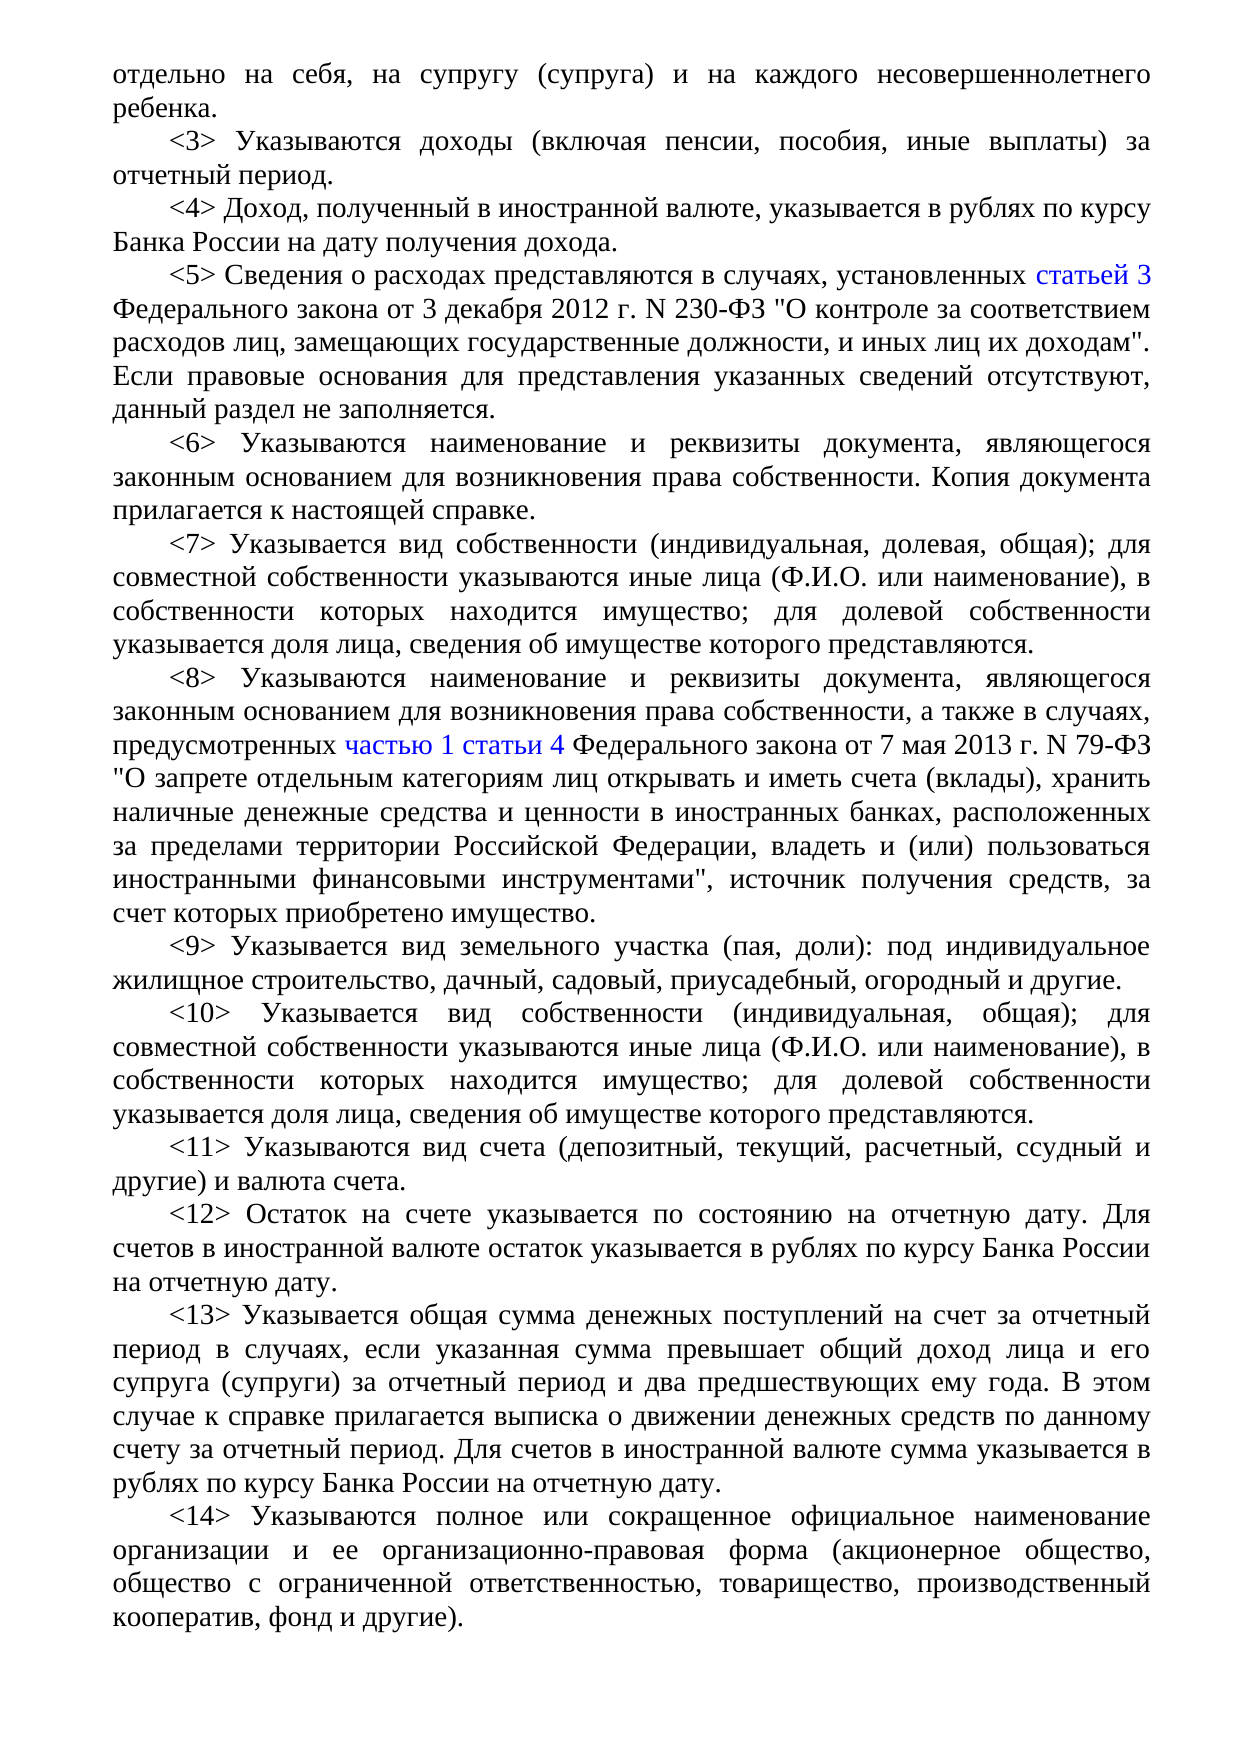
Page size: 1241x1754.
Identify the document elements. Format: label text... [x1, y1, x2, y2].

text <8> Указываются наименование и реквизиты документа, являющегося законным основанием для возникновения права собственности, а также в случаях, предусмотренных частью 1 статьи 4 Федерального закона от 7 мая . N 79-ФЗ "О запрете отдельным категориям лиц открывать и иметь счета (вклады), хранить наличные денежные средства и ценности в иностранных банках, расположенных за пределами территории Российской Федерации, владеть и (или) пользоваться иностранными финансовыми инструментами", источник получения средств, за счет которых приобретено имущество. [112, 660, 1152, 928]
text <7> Указывается вид собственности (индивидуальная, долевая, общая); для совместной собственности указываются иные лица (Ф.И.О. или наименование), в собственности которых находится имущество; для долевой собственности указывается доля лица, сведения об имуществе которого представляются. [112, 526, 1152, 660]
text <11> Указываются вид счета (депозитный, текущий, расчетный, ссудный и другие) и валюта счета. [112, 1129, 1152, 1197]
text <12> Остаток на счете указывается по состоянию на отчетную дату. Для счетов в иностранной валюте остаток указывается в рублях по курсу Банка России на отчетную дату. [112, 1197, 1152, 1297]
text <10> Указывается вид собственности (индивидуальная, общая); для совместной собственности указываются иные лица (Ф.И.О. или наименование), в собственности которых находится имущество; для долевой собственности указывается доля лица, сведения об имуществе которого представляются. [112, 995, 1152, 1129]
text <14> Указываются полное или сокращенное официальное наименование организации и ее организационно-правовая форма (акционерное общество, общество с ограниченной ответственностью, товарищество, производственный кооператив, фонд и другие). [112, 1498, 1152, 1633]
text <3> Указываются доходы (включая пенсии, пособия, иные выплаты) за отчетный период. [112, 123, 1152, 190]
text <6> Указываются наименование и реквизиты документа, являющегося законным основанием для возникновения права собственности. Копия документа прилагается к настоящей справке. [112, 425, 1152, 526]
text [112, 56, 1152, 123]
text <13> Указывается общая сумма денежных поступлений на счет за отчетный период в случаях, если указанная сумма превышает общий доход лица и его супруга (супруги) за отчетный период и два предшествующих ему года. В этом случае к справке прилагается выписка о движении денежных средств по данному счету за отчетный период. Для счетов в иностранной валюте сумма указывается в рублях по курсу Банка России на отчетную дату. [112, 1297, 1152, 1498]
text <5> Сведения о расходах представляются в случаях, установленных статьей 3 Федерального закона от 3 декабря . N 230-ФЗ "О контроле за соответствием расходов лиц, замещающих государственные должности, и иных лиц их доходам". Если правовые основания для представления указанных сведений отсутствуют, данный раздел не заполняется. [112, 257, 1152, 425]
text <4> Доход, полученный в иностранной валюте, указывается в рублях по курсу Банка России на дату получения дохода. [112, 190, 1152, 257]
text <9> Указывается вид земельного участка (пая, доли): под индивидуальное жилищное строительство, дачный, садовый, приусадебный, огородный и другие. [112, 928, 1152, 995]
